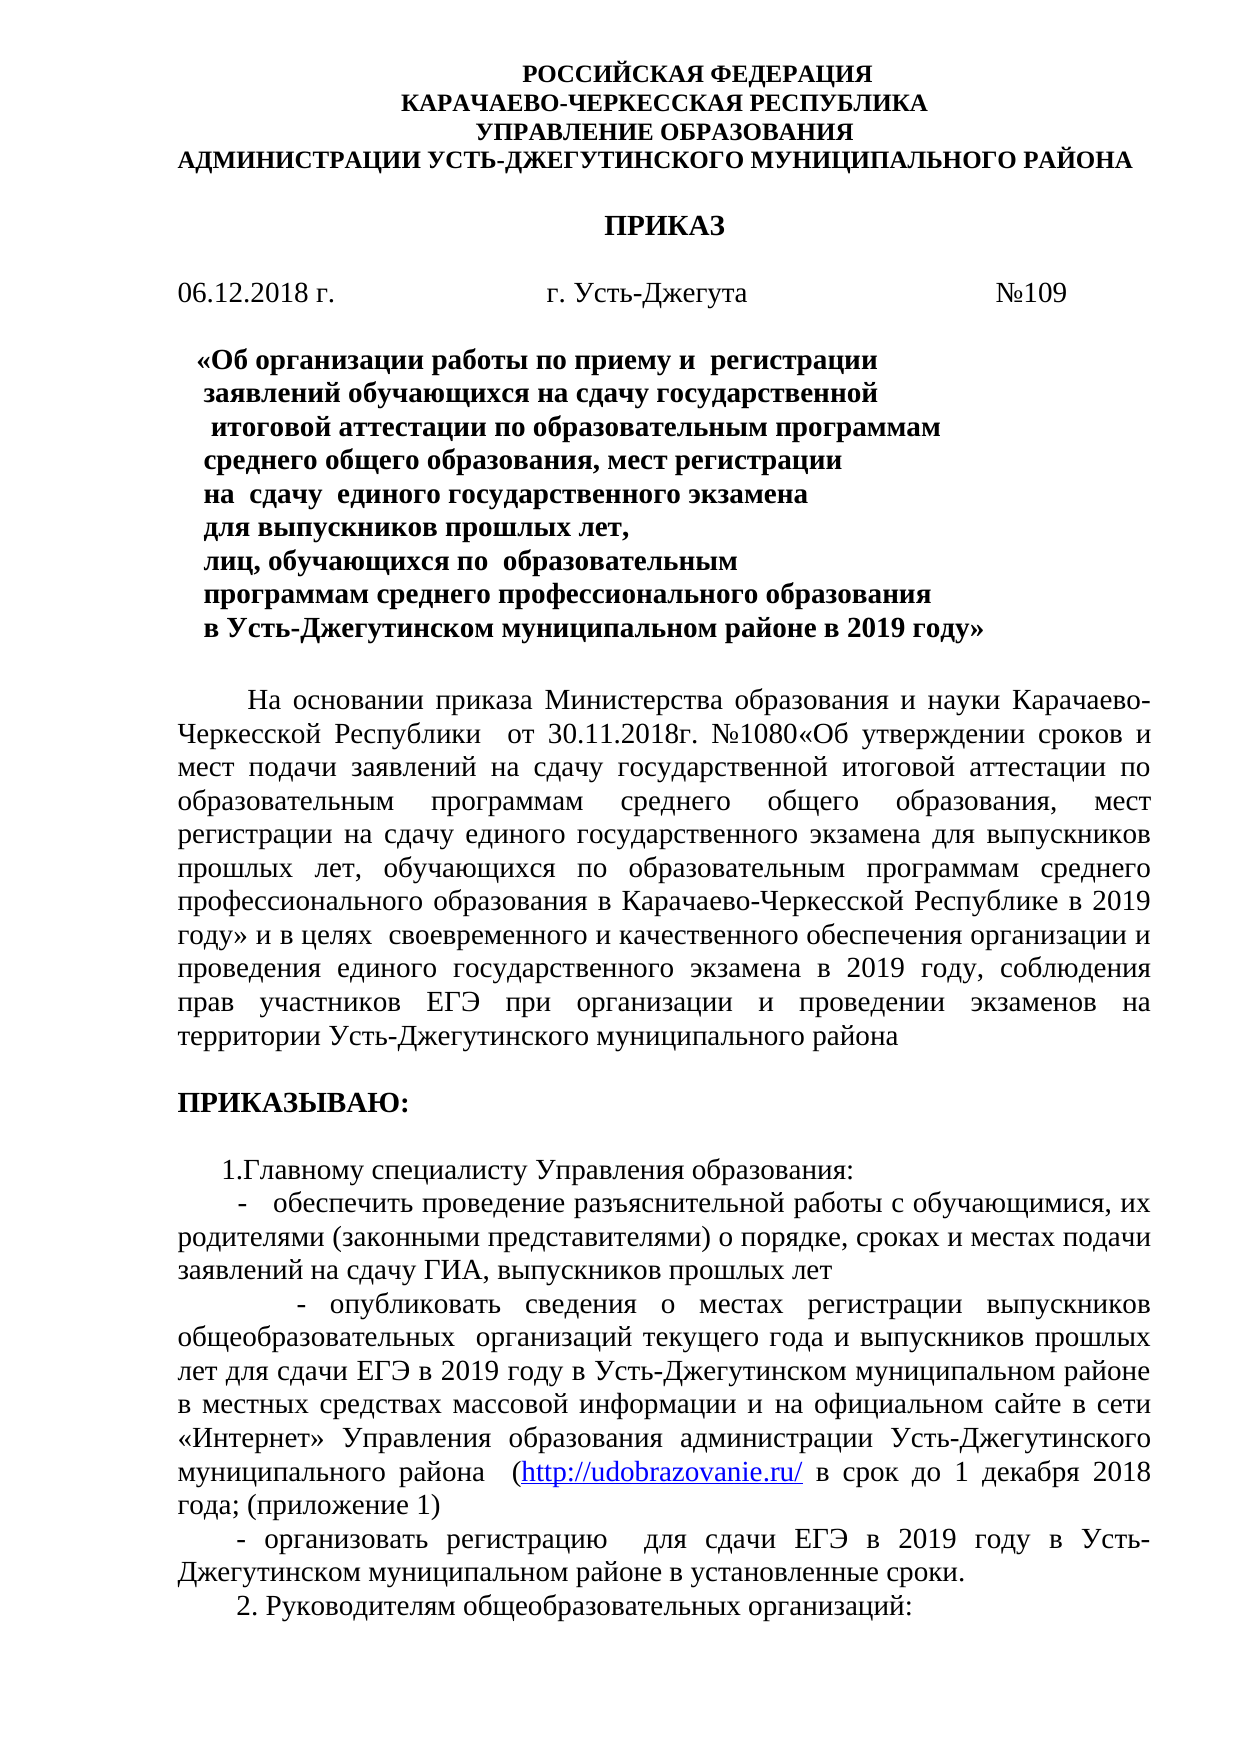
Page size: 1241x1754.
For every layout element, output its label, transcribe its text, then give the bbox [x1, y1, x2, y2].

text лиц, обучающихся по образовательным [196, 543, 1152, 577]
text РОССИЙСКАЯ ФЕДЕРАЦИЯ [177, 59, 1152, 88]
text - обеспечить проведение разъяснительной работы с обучающимися, их родителями (законными представителями) о порядке, сроках и местах подачи заявлений на сдачу ГИА, выпускников прошлых лет [177, 1185, 1152, 1286]
text АДМИНИСТРАЦИИ УСТЬ-ДЖЕГУТИНСКОГО МУНИЦИПАЛЬНОГО РАЙОНА [177, 145, 1152, 174]
text - организовать регистрацию для сдачи ЕГЭ в 2019 году в Усть-Джегутинском муниципальном районе в установленные сроки. [177, 1521, 1152, 1588]
text итоговой аттестации по образовательным программам [196, 409, 1152, 442]
text программам среднего профессионального образования [196, 577, 1152, 610]
text УПРАВЛЕНИЕ ОБРАЗОВАНИЯ [177, 117, 1152, 145]
text 1.Главному специалисту Управления образования: [177, 1152, 1152, 1185]
text для выпускников прошлых лет, [196, 509, 1152, 543]
text ПРИКАЗЫВАЮ: [177, 1085, 1152, 1118]
text На основании приказа Министерства образования и науки Карачаево-Черкесской Республики от 30.11.2018г. №1080«Об утверждении сроков и мест подачи заявлений на сдачу государственной итоговой аттестации по образовательным программам среднего общего образования, мест регистрации на сдачу единого государственного экзамена для выпускников прошлых лет, обучающихся по образовательным программам среднего профессионального образования в Карачаево-Черкесской Республике в 2019 году» и в целях своевременного и качественного обеспечения организации и проведения единого государственного экзамена в 2019 году, соблюдения прав участников ЕГЭ при организации и проведении экзаменов на территории Усть-Джегутинского муниципального района [177, 682, 1152, 1051]
text на сдачу единого государственного экзамена [196, 476, 1152, 509]
text «Об организации работы по приему и регистрации [196, 342, 1152, 375]
text - опубликовать сведения о местах регистрации выпускников общеобразовательных организаций текущего года и выпускников прошлых лет для сдачи ЕГЭ в 2019 году в Усть-Джегутинском муниципальном районе в местных средствах массовой информации и на официальном сайте в сети «Интернет» Управления образования администрации Усть-Джегутинского муниципального района (http://udobrazovanie.ru/ в срок до 1 декабря 2018 года; (приложение 1) [177, 1286, 1152, 1521]
text в Усть-Джегутинском муниципальном районе в 2019 году» [196, 610, 1152, 644]
text среднего общего образования, мест регистрации [196, 442, 1152, 476]
text заявлений обучающихся на сдачу государственной [196, 375, 1152, 409]
text ПРИКАЗ [177, 208, 1152, 241]
text КАРАЧАЕВО-ЧЕРКЕССКАЯ РЕСПУБЛИКА [177, 88, 1152, 117]
text 2. Руководителям общеобразовательных организаций: [177, 1588, 1152, 1621]
text 06.12.2018 г. г. Усть-Джегута №109 [177, 275, 1152, 308]
